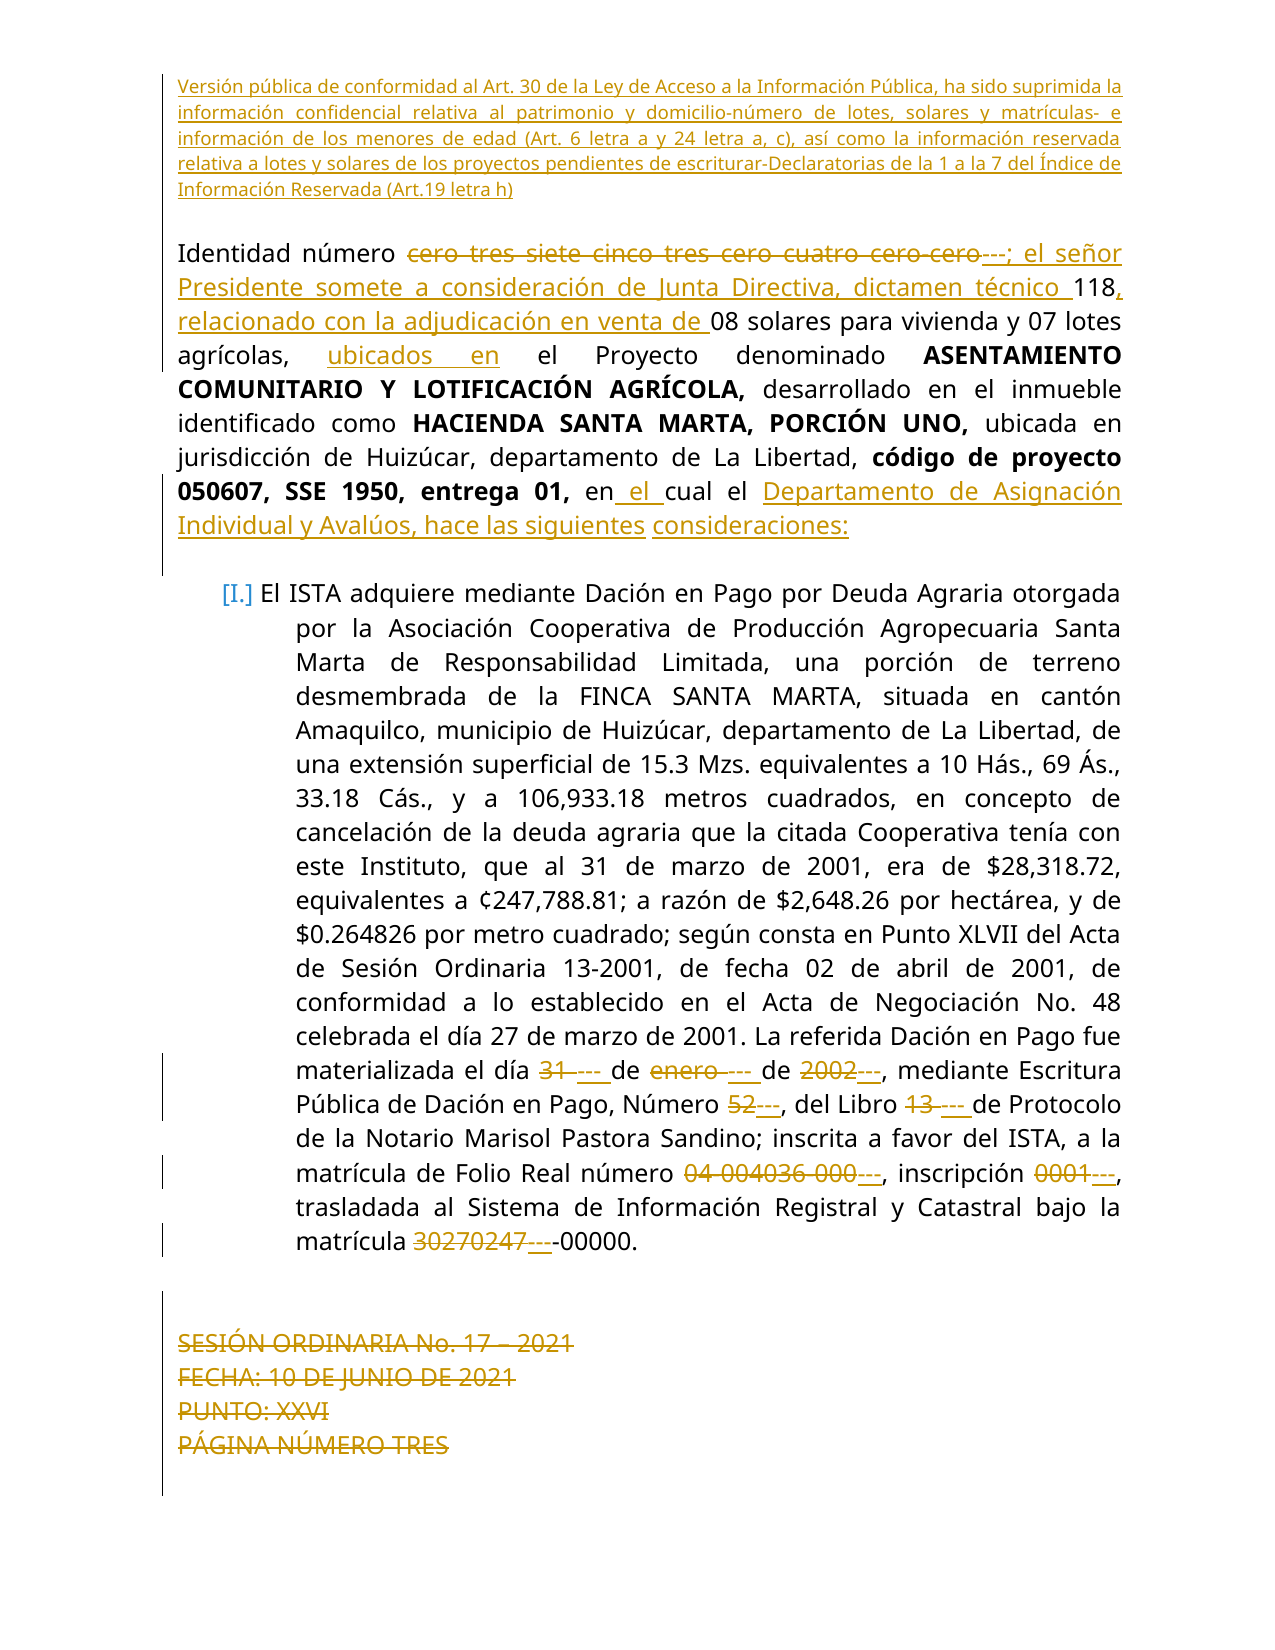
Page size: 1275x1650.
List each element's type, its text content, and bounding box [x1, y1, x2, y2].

list El ISTA adquiere mediante Dación en Pago por Deuda Agraria otorgada por la Asociación Cooperativa de Producción Agropecuaria Santa Marta de Responsabilidad Limitada, una porción de terreno desmembrada de la FINCA SANTA MARTA, situada en cantón Amaquilco, municipio de Huizúcar, departamento de La Libertad, de una extensión superficial de 15.3 Mzs. equivalentes a 10 Hás., 69 Ás., 33.18 Cás., y a 106,933.18 metros cuadrados, en concepto de cancelación de la deuda agraria que la citada Cooperativa tenía con este Instituto, que al 31 de marzo de 2001, era de $28,318.72, equivalentes a ¢247,788.81; a razón de $2,648.26 por hectárea, y de $0.264826 por metro cuadrado; según consta en Punto XLVII del Acta de Sesión Ordinaria 13-2001, de fecha 02 de abril de 2001, de conformidad a lo establecido en el Acta de Negociación No. 48 celebrada el día 27 de marzo de 2001. La referida Dación en Pago fue materializada el día de de , mediante Escritura Pública de Dación en Pago, Número , del Libro de Protocolo de la Notario Marisol Pastora Sandino; inscrita a favor del ISTA, a la matrícula de Folio Real número , inscripción , trasladada al Sistema de Información Registral y Catastral bajo la matrícula -00000. [222, 576, 1122, 1257]
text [177, 236, 1122, 542]
